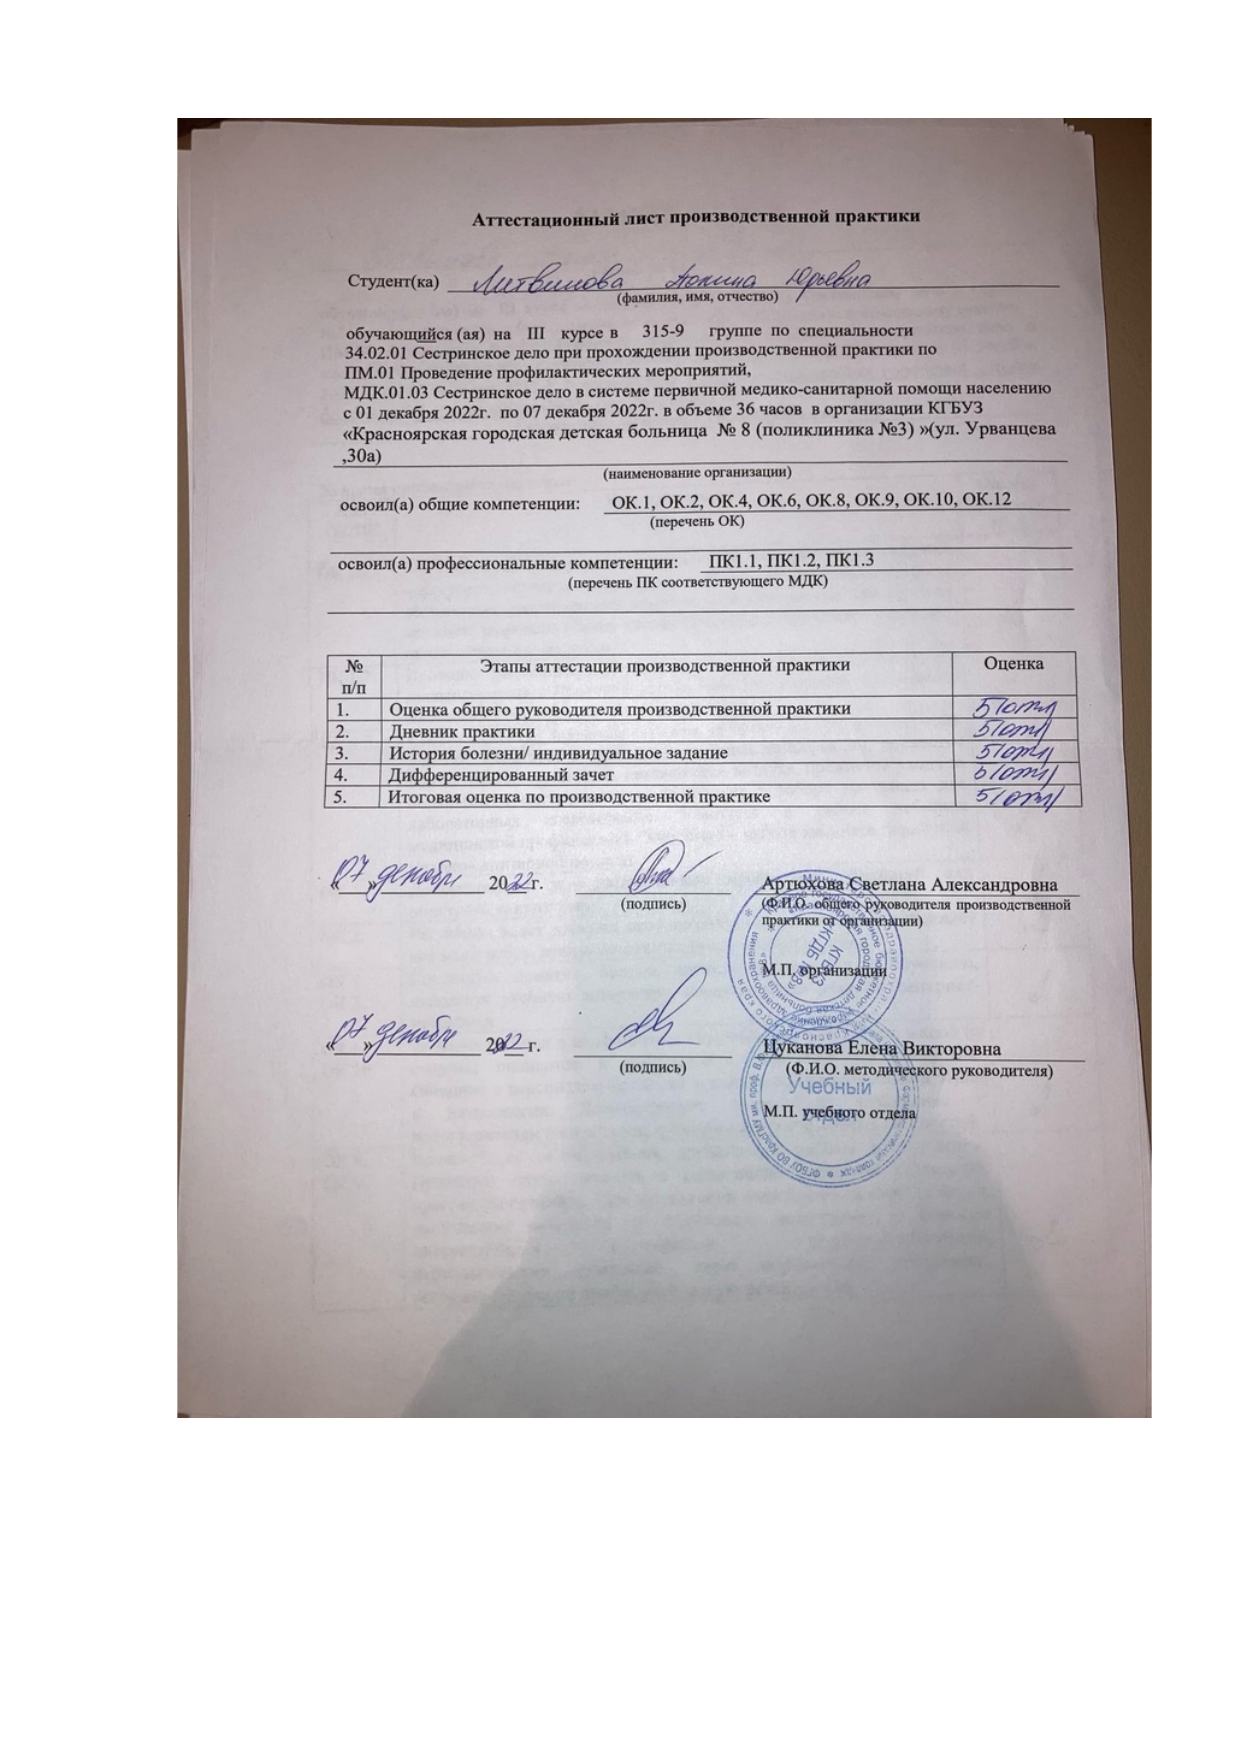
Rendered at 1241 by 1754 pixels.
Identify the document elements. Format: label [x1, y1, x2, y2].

picture [177, 118, 1152, 1418]
